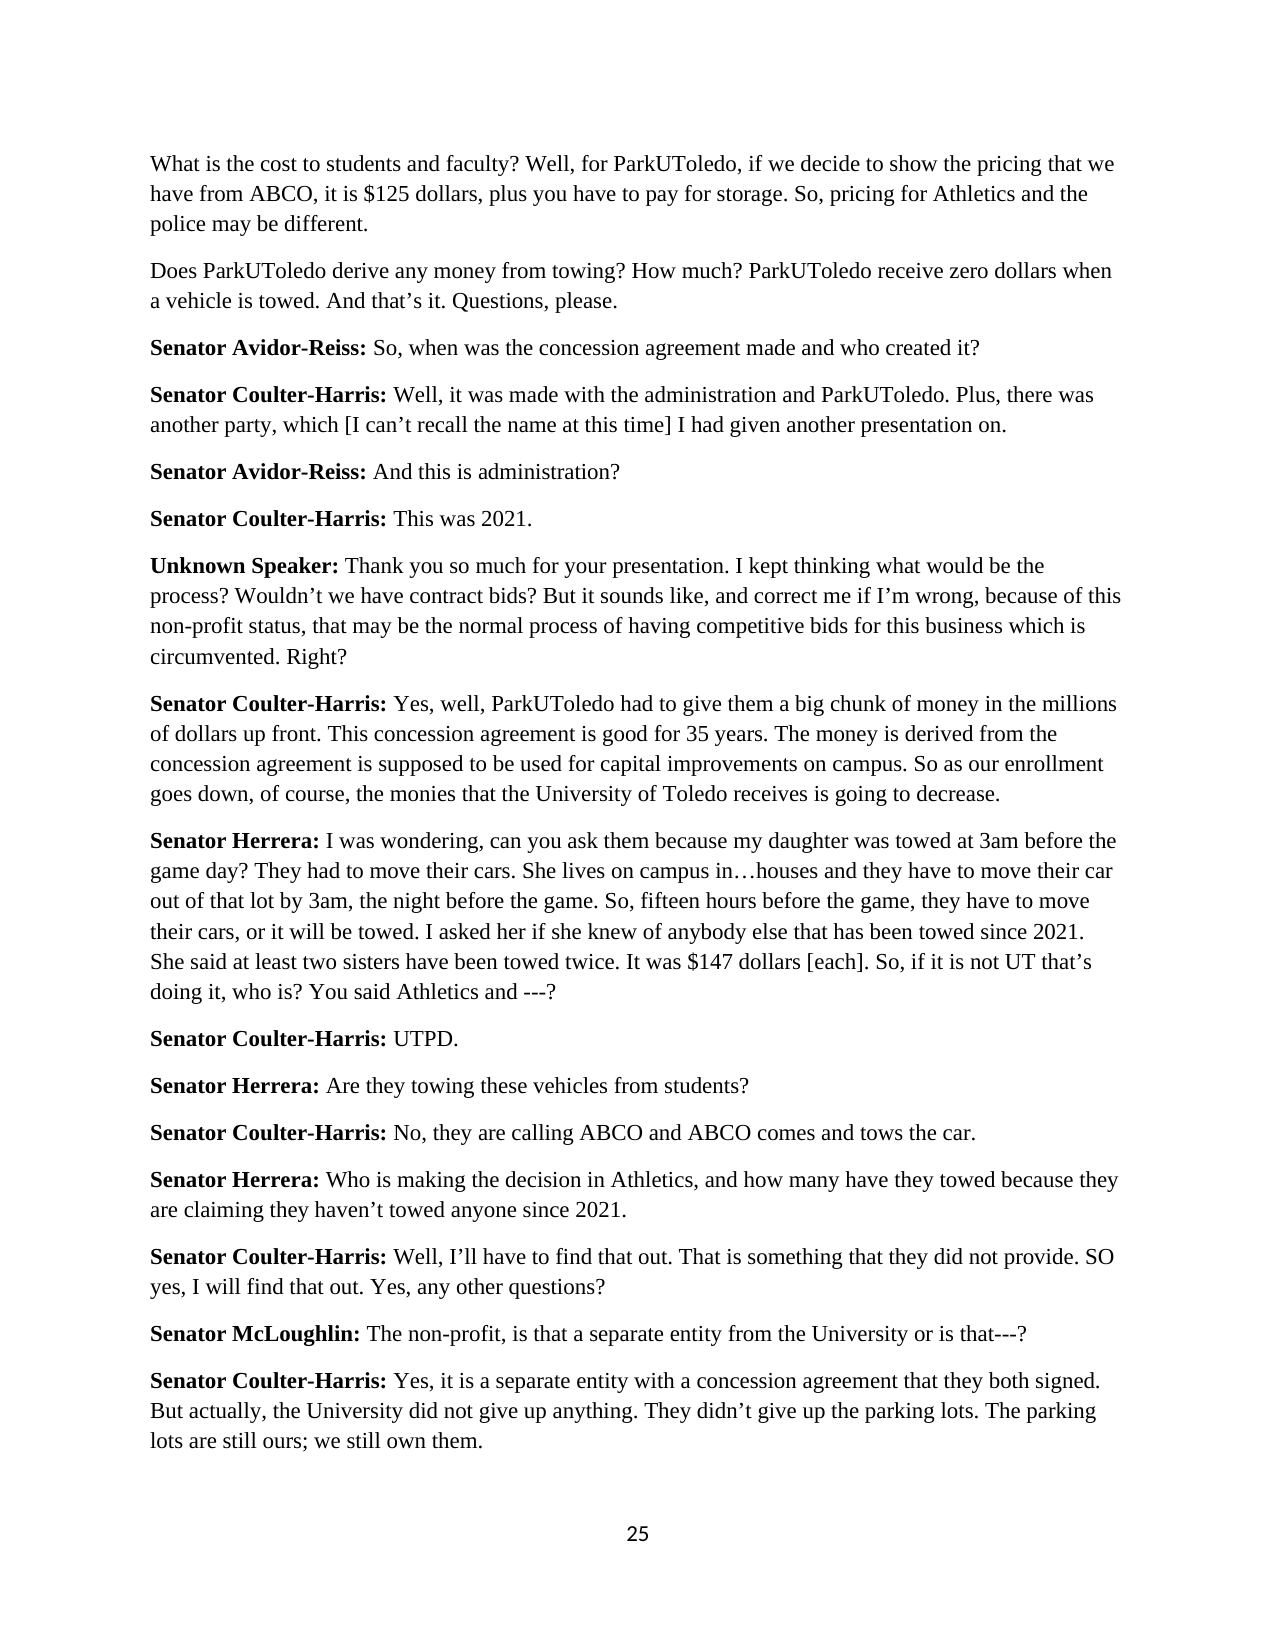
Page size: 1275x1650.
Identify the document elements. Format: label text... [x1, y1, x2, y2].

text Senator Herrera: I was wondering, can you ask them because my daughter was towed at 3am before the game day? They had to move their cars. She lives on campus in…houses and they have to move their car out of that lot by 3am, the night before the game. So, fifteen hours before the game, they have to move their cars, or it will be towed. I asked her if she knew of anybody else that has been towed since 2021. She said at least two sisters have been towed twice. It was $147 dollars [each]. So, if it is not UT that’s doing it, who is? You said Athletics and ---? [150, 827, 1125, 1004]
text Senator McLoughlin: The non-profit, is that a separate entity from the University or is that---? [150, 1320, 1125, 1346]
text Senator Avidor-Reiss: So, when was the concession agreement made and who created it? [150, 334, 1125, 361]
text Unknown Speaker: Thank you so much for your presentation. I kept thinking what would be the process? Wouldn’t we have contract bids? But it sounds like, and correct me if I’m wrong, because of this non-profit status, that may be the normal process of having competitive bids for this business which is circumvented. Right? [150, 552, 1125, 669]
text Does ParkUToledo derive any money from towing? How much? ParkUToledo receive zero dollars when a vehicle is towed. And that’s it. Questions, please. [150, 257, 1125, 314]
text Senator Herrera: Who is making the decision in Athletics, and how many have they towed because they are claiming they haven’t towed anyone since 2021. [150, 1166, 1125, 1222]
text Senator Coulter-Harris: UTPD. [150, 1025, 1125, 1051]
text Senator Coulter-Harris: No, they are calling ABCO and ABCO comes and tows the car. [150, 1119, 1125, 1145]
text What is the cost to students and faculty? Well, for ParkUToledo, if we decide to show the pricing that we have from ABCO, it is $125 dollars, plus you have to pay for storage. So, pricing for Athletics and the police may be different. [150, 150, 1125, 237]
text Senator Coulter-Harris: This was 2021. [150, 505, 1125, 532]
text Senator Coulter-Harris: Well, I’ll have to find that out. That is something that they did not provide. SO yes, I will find that out. Yes, any other questions? [150, 1243, 1125, 1299]
text Senator Coulter-Harris: Yes, it is a separate entity with a concession agreement that they both signed. But actually, the University did not give up anything. They didn’t give up the parking lots. The parking lots are still ours; we still own them. [150, 1367, 1125, 1453]
text Senator Herrera: Are they towing these vehicles from students? [150, 1072, 1125, 1098]
text Senator Coulter-Harris: Yes, well, ParkUToledo had to give them a big chunk of money in the millions of dollars up front. This concession agreement is good for 35 years. The money is derived from the concession agreement is supposed to be used for capital improvements on campus. So as our enrollment goes down, of course, the monies that the University of Toledo receives is going to decrease. [150, 689, 1125, 807]
text Senator Avidor-Reiss: And this is administration? [150, 458, 1125, 485]
text Senator Coulter-Harris: Well, it was made with the administration and ParkUToledo. Plus, there was another party, which [I can’t recall the name at this time] I had given another presentation on. [150, 381, 1125, 438]
